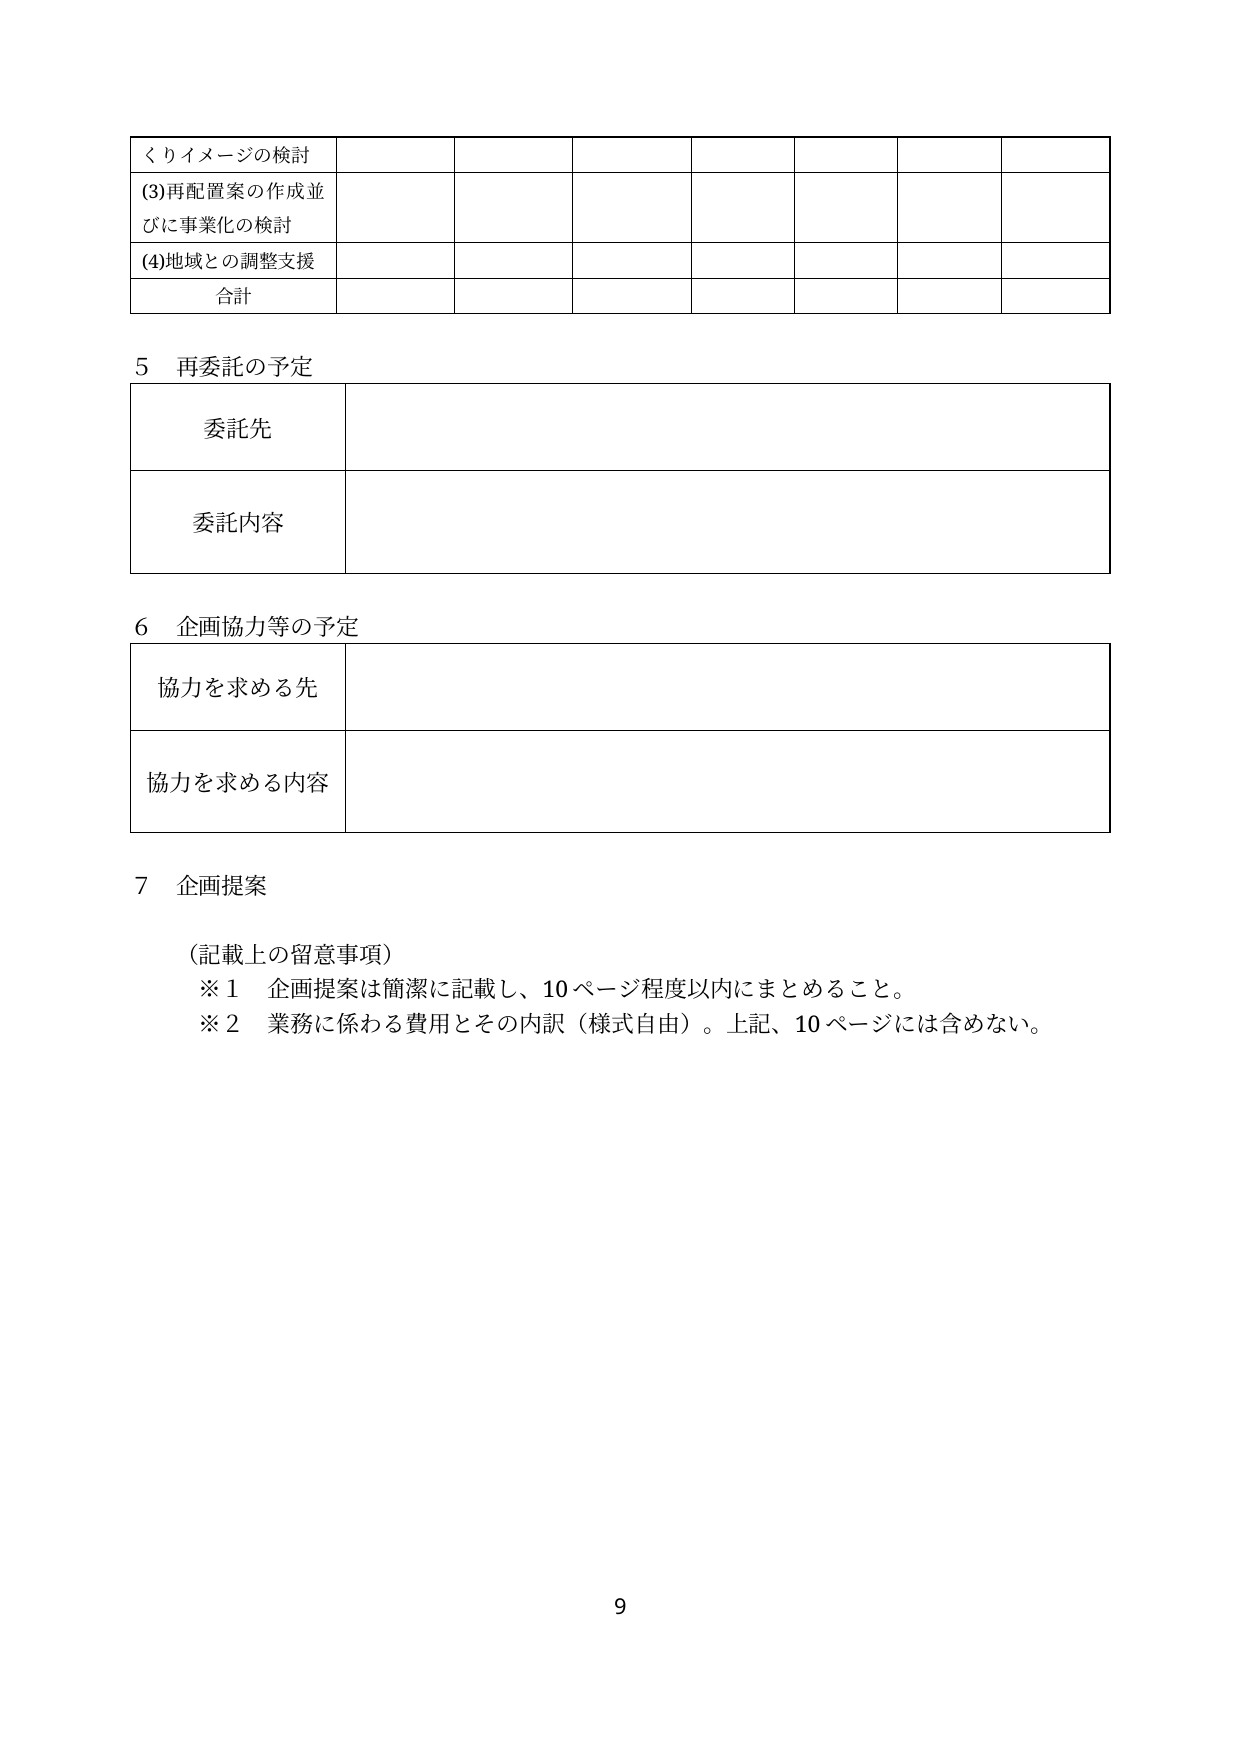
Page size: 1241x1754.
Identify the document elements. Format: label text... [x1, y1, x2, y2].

table_cell [346, 731, 1109, 832]
table_cell [455, 243, 572, 277]
text （記載上の留意事項） [130, 936, 1110, 971]
table_cell [898, 138, 1001, 172]
table_cell [1002, 243, 1109, 277]
table_cell [1002, 173, 1109, 242]
table_cell [795, 173, 897, 242]
table_cell [573, 243, 691, 277]
table_cell [337, 279, 454, 313]
table_cell [692, 243, 794, 277]
table_cell 協力を求める内容 [131, 731, 345, 832]
table_cell [1002, 138, 1109, 172]
table_cell [692, 138, 794, 172]
table_cell 委託内容 [131, 471, 345, 572]
table_cell [573, 138, 691, 172]
table_header [346, 644, 1109, 730]
text ５ 再委託の予定 [130, 348, 1110, 383]
table_cell [337, 243, 454, 277]
table_cell [692, 173, 794, 242]
text ※２ 業務に係わる費用とその内訳（様式自由）。上記、10ページには含めない。 [130, 1005, 1110, 1040]
table_cell [692, 279, 794, 313]
table_cell [455, 173, 572, 242]
table_cell [795, 279, 897, 313]
table_cell [1002, 279, 1109, 313]
table_header [346, 384, 1109, 470]
table_cell [337, 138, 454, 172]
table_cell (4)地域との調整支援 [131, 243, 336, 277]
table_cell 合計 [131, 279, 336, 313]
text ７ 企画提案 [130, 867, 1110, 902]
table_cell [898, 243, 1001, 277]
text ６ 企画協力等の予定 [130, 608, 1110, 642]
table_cell [898, 279, 1001, 313]
table_cell (3)再配置案の作成並びに事業化の検討 [131, 173, 336, 242]
table_cell [573, 173, 691, 242]
table_cell [795, 243, 897, 277]
table_cell [898, 173, 1001, 242]
table_cell [337, 173, 454, 242]
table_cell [131, 138, 336, 172]
text ※１ 企画提案は簡潔に記載し、10ページ程度以内にまとめること。 [130, 971, 1110, 1005]
table_cell [795, 138, 897, 172]
table_cell [346, 471, 1109, 572]
table_header 協力を求める先 [131, 644, 345, 730]
table_cell [573, 279, 691, 313]
table_header 委託先 [131, 384, 345, 470]
table_cell [455, 279, 572, 313]
table_cell [455, 138, 572, 172]
